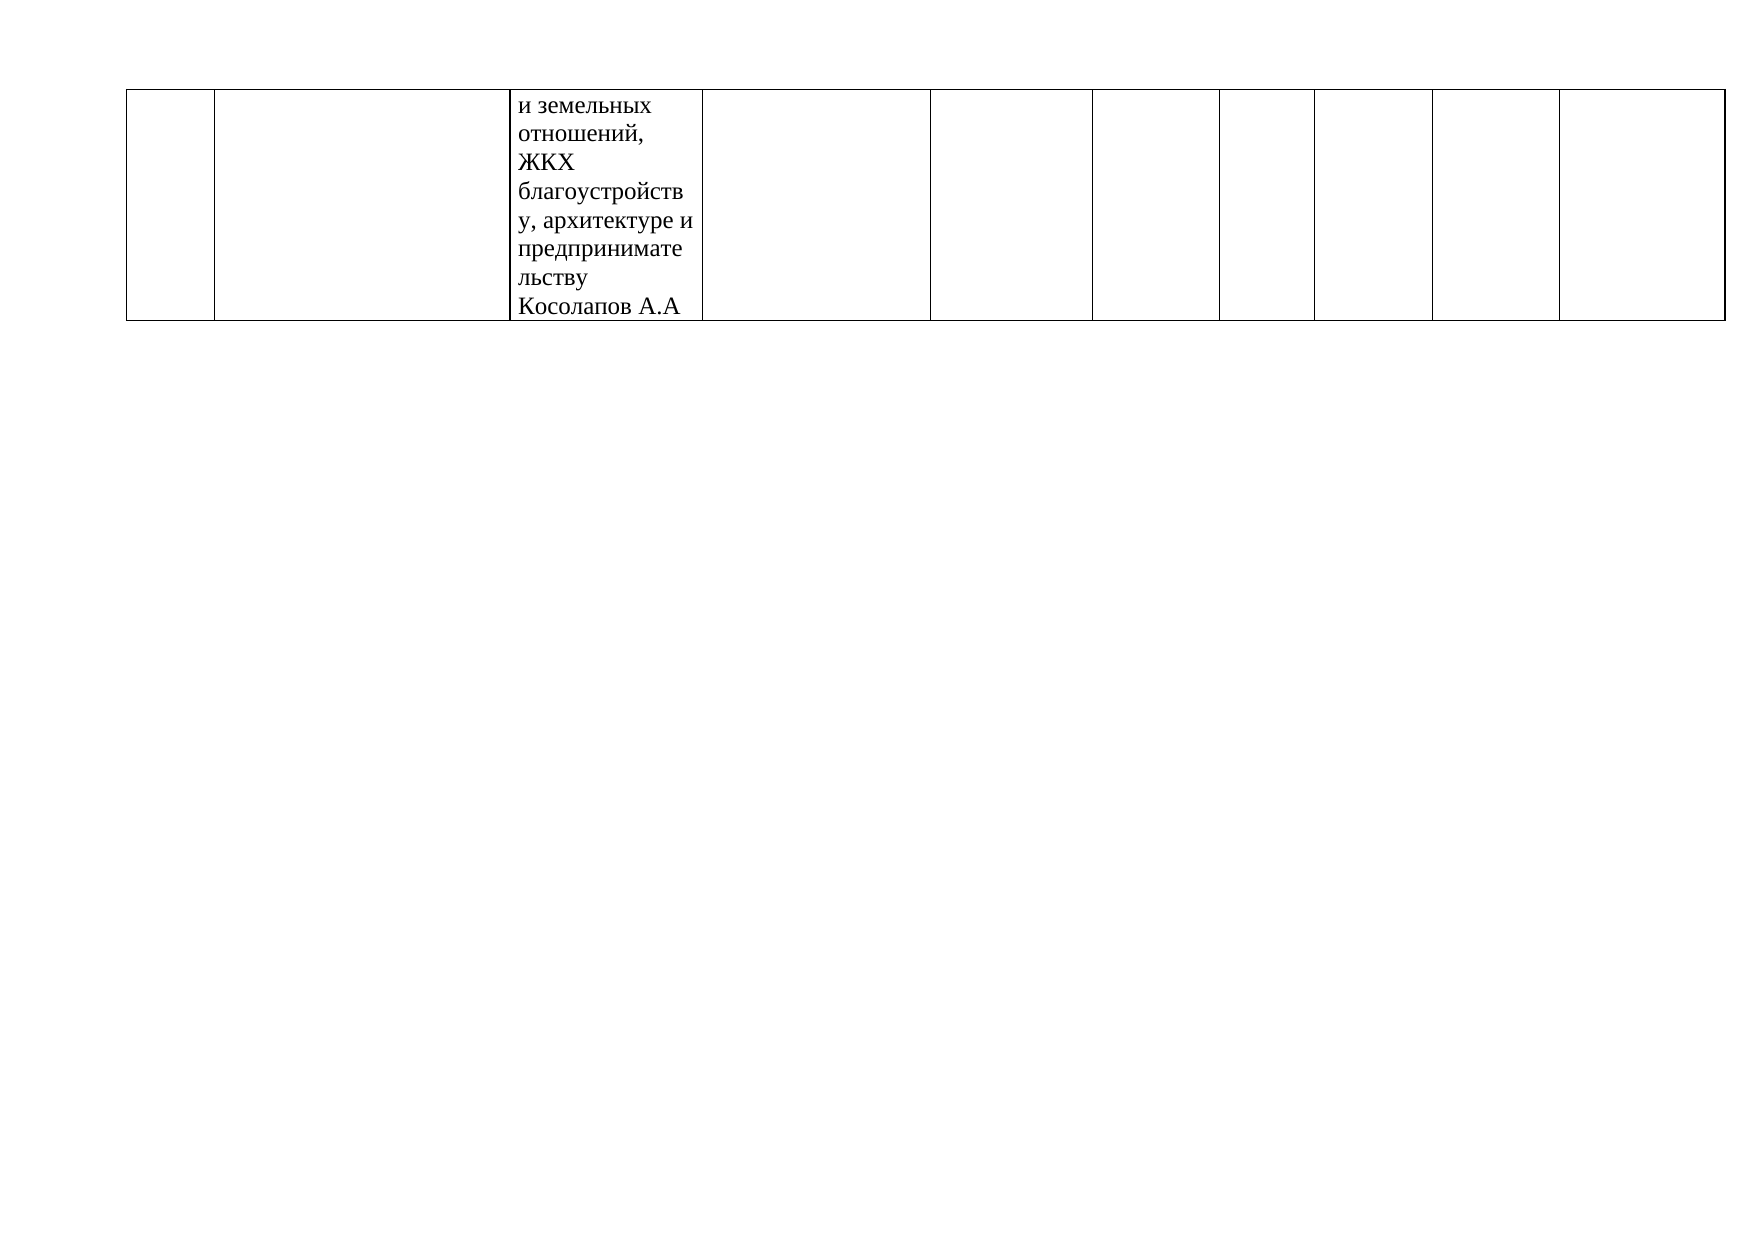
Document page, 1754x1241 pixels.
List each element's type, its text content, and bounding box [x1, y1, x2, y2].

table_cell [511, 90, 702, 320]
table_cell Х [703, 90, 930, 320]
table_cell - [1220, 90, 1314, 320]
table_cell 4. [127, 90, 214, 320]
table_cell - [1433, 90, 1559, 320]
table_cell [215, 90, 509, 320]
table_cell Х [931, 90, 1092, 320]
table_cell Х [1093, 90, 1219, 320]
table_cell - [1560, 90, 1724, 320]
table_cell - [1315, 90, 1432, 320]
